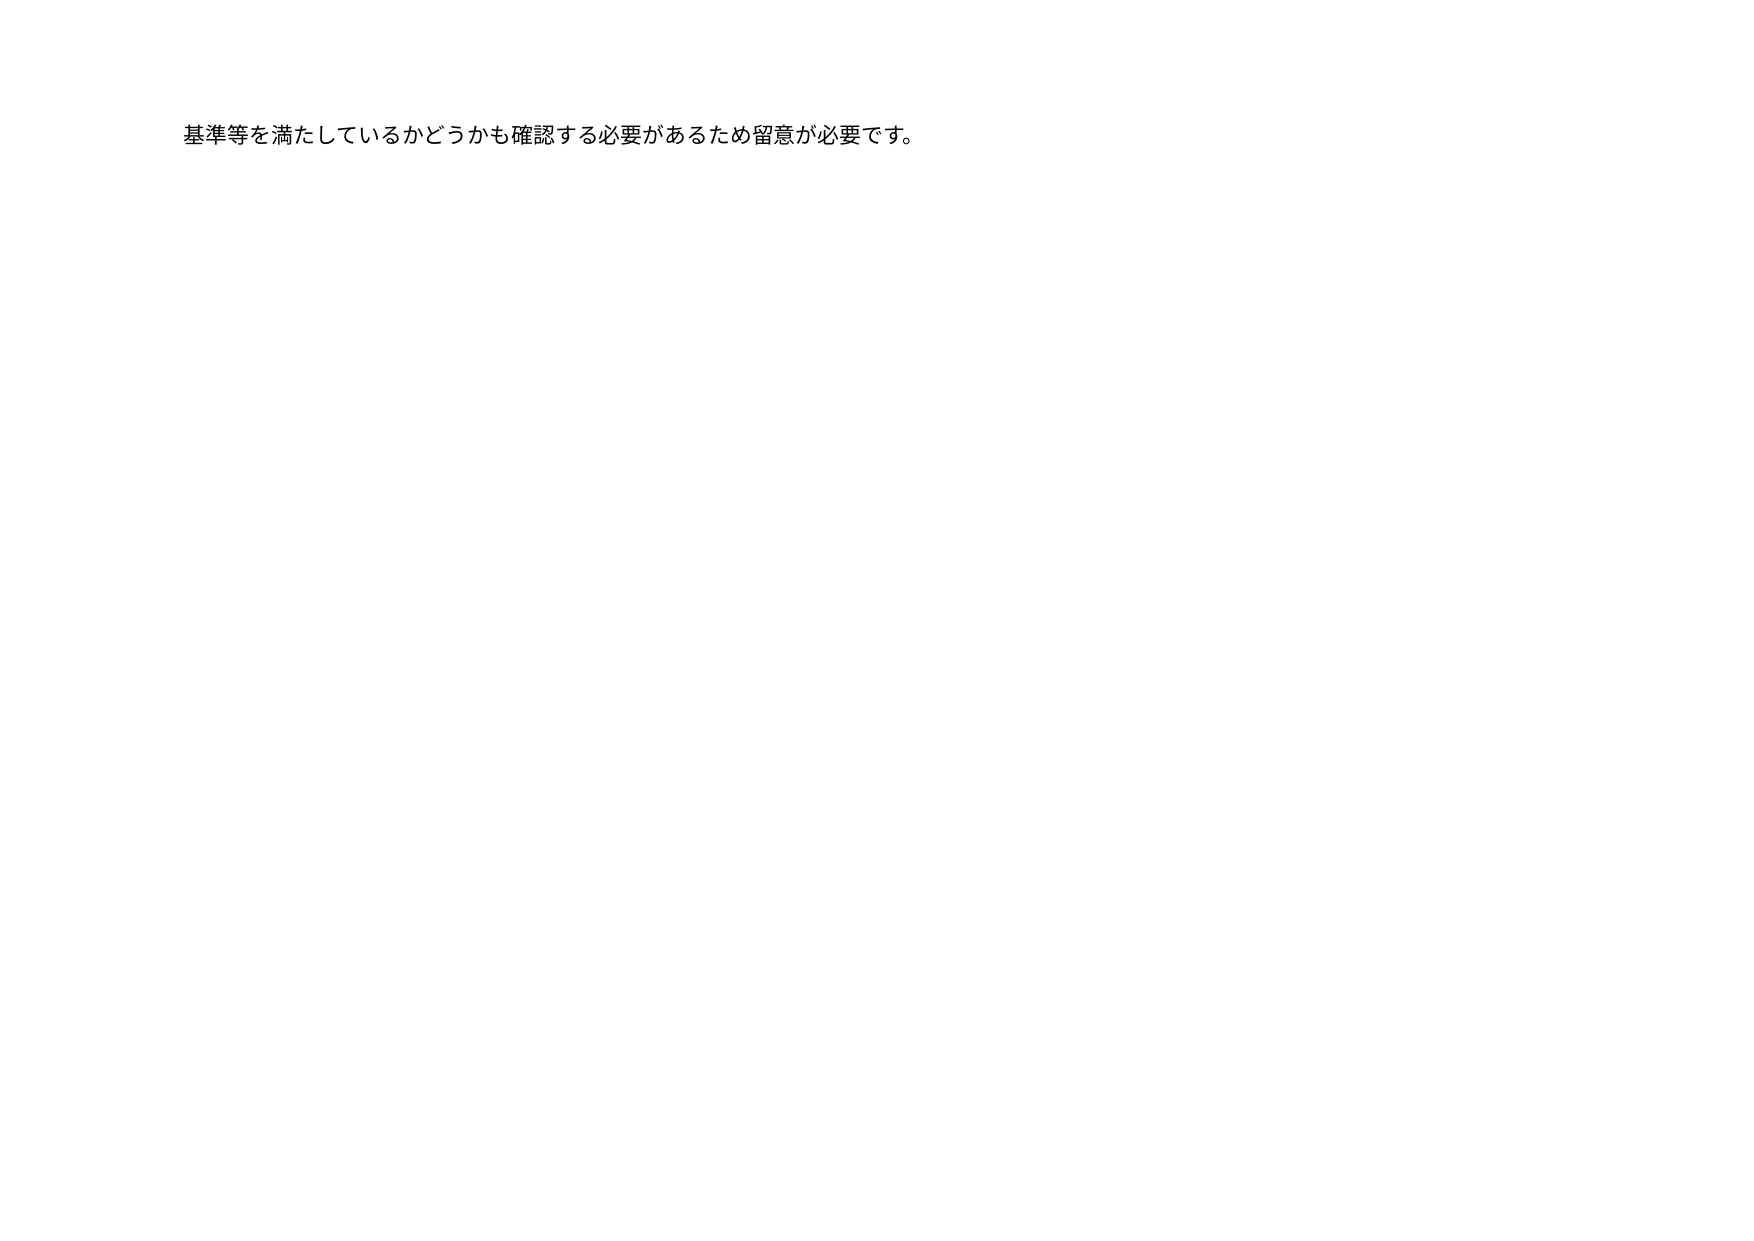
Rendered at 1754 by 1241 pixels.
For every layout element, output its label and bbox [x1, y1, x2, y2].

text [118, 118, 1636, 150]
